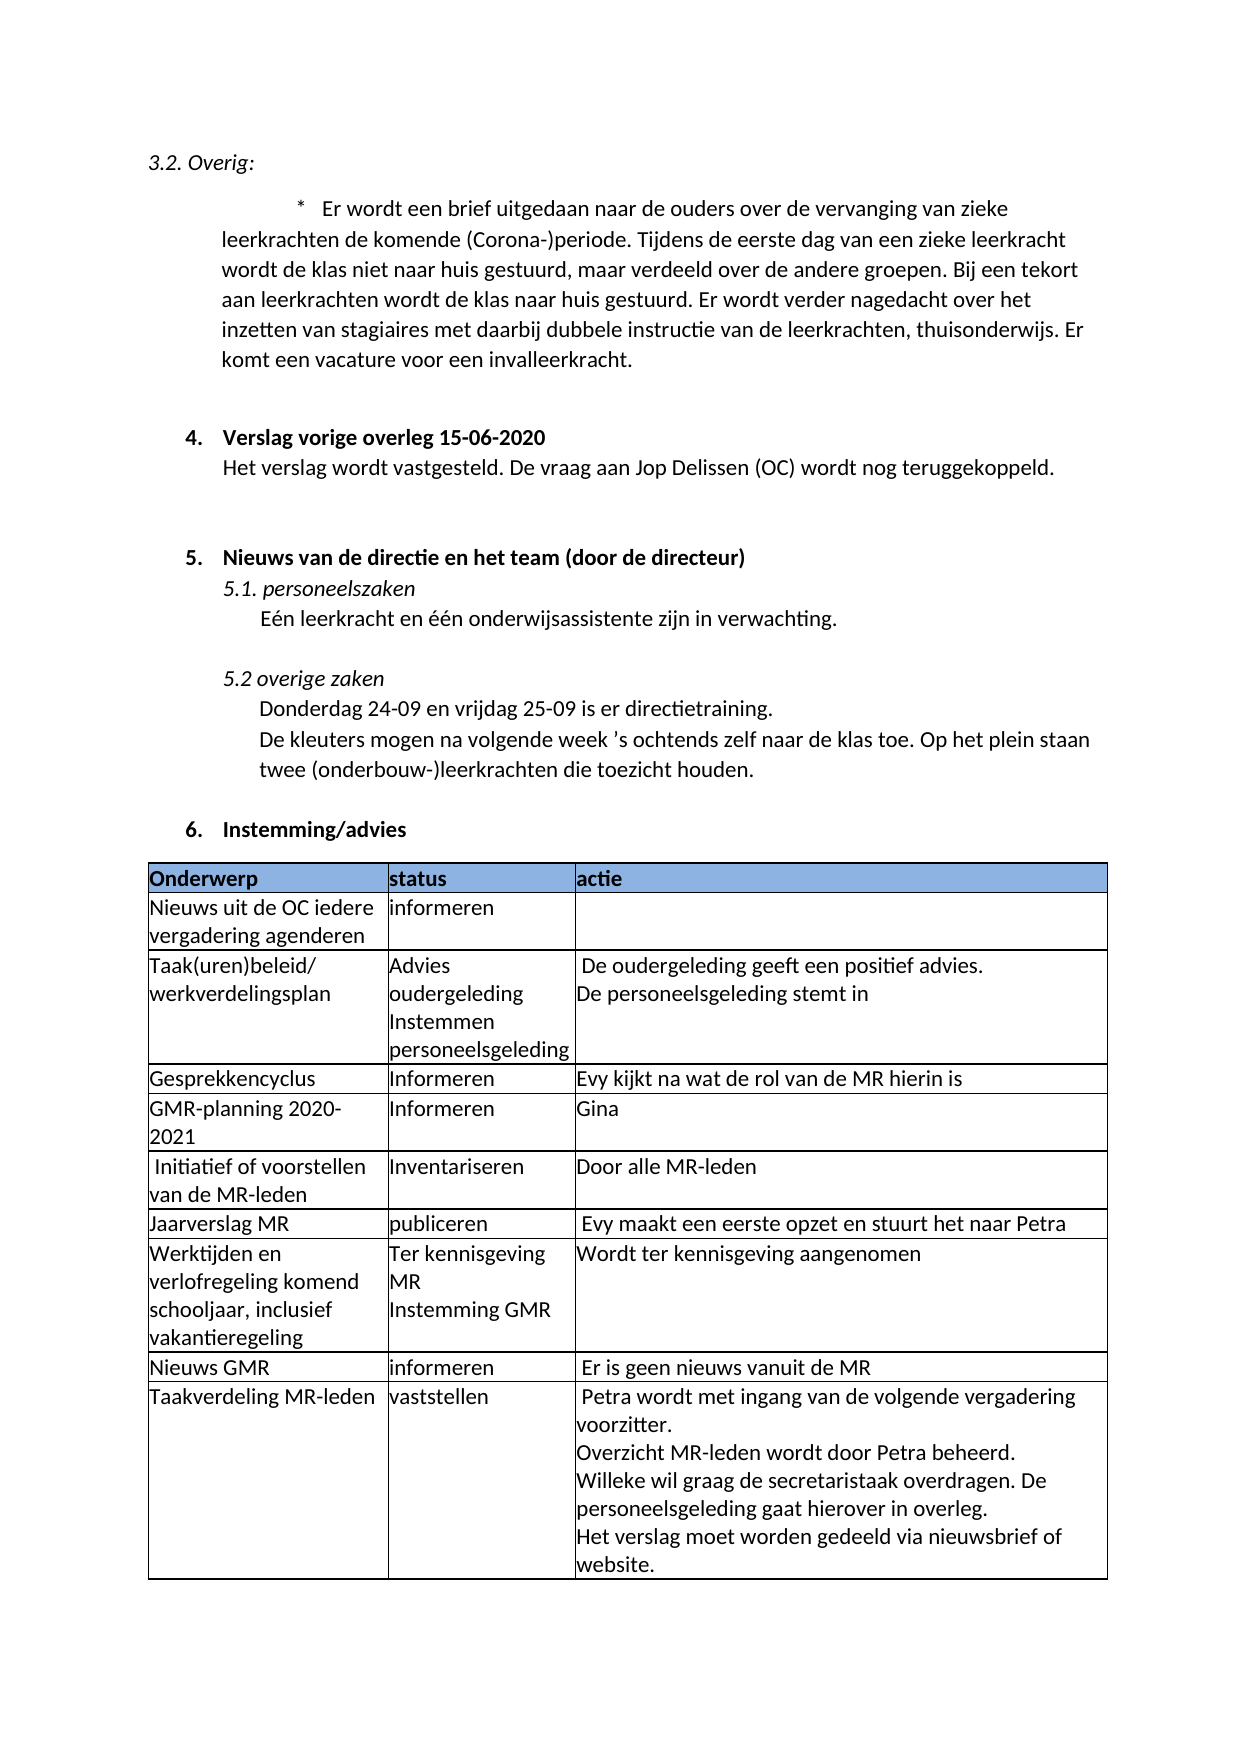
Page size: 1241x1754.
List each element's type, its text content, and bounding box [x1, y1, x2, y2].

table_cell publiceren [389, 1210, 575, 1237]
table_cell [576, 1382, 1107, 1578]
table_cell Gesprekkencyclus [149, 1065, 388, 1093]
list Eén leerkracht en één onderwijsassistente zijn in verwachting. [260, 604, 1093, 632]
list Donderdag 24-09 en vrijdag 25-09 is er directietraining. [259, 694, 1093, 722]
table_cell Taak(uren)beleid/ werkverdelingsplan [149, 951, 388, 1063]
table_cell Er is geen nieuws vanuit de MR [576, 1353, 1107, 1381]
table_cell Inventariseren [389, 1152, 575, 1208]
table_cell [576, 893, 1107, 949]
list Verslag vorige overleg 15-06-2020 [185, 423, 1093, 451]
table_cell GMR-planning 2020-2021 [149, 1094, 388, 1150]
table_cell Nieuws GMR [149, 1353, 388, 1381]
text 3.2. Overig: [148, 148, 1093, 176]
table_cell Advies oudergeleding Instemmen personeelsgeleding [389, 951, 575, 1063]
table_cell Werktijden en verlofregeling komend schooljaar, inclusief vakantieregeling [149, 1239, 388, 1351]
table_cell Informeren [389, 1094, 575, 1150]
list 5.2 overige zaken [223, 664, 1093, 692]
table_cell Nieuws uit de OC iedere vergadering agenderen [149, 893, 388, 949]
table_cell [149, 1382, 388, 1578]
table_cell Jaarverslag MR [149, 1210, 388, 1237]
table_cell informeren [389, 893, 575, 949]
table_cell Gina [576, 1094, 1107, 1150]
table_cell Informeren [389, 1065, 575, 1093]
table_header Onderwerp [149, 864, 388, 892]
table_cell informeren [389, 1353, 575, 1381]
table_header status [389, 864, 575, 892]
table_cell Ter kennisgeving MR Instemming GMR [389, 1239, 575, 1351]
table_cell De oudergeleding geeft een positief advies. De personeelsgeleding stemt in [576, 951, 1107, 1063]
text * Er wordt een brief uitgedaan naar de ouders over de vervanging van zieke leerkrachten de komende (Corona-)periode. Tijdens de eerste dag van een zieke leerkracht wordt de klas niet naar huis gestuurd, maar verdeeld over de andere groepen. Bij een tekort aan leerkrachten wordt de klas naar huis gestuurd. Er wordt verder nagedacht over het inzetten van stagiaires met daarbij dubbele instructie van de leerkrachten, thuisonderwijs. Er komt een vacature voor een invalleerkracht. [221, 194, 1093, 373]
table_cell Evy maakt een eerste opzet en stuurt het naar Petra [576, 1210, 1107, 1237]
table_cell Evy kijkt na wat de rol van de MR hierin is [576, 1065, 1107, 1093]
list Instemming/advies [185, 815, 1093, 843]
list Het verslag wordt vastgesteld. De vraag aan Jop Delissen (OC) wordt nog teruggekoppeld. [223, 453, 1093, 481]
table_cell Door alle MR-leden [576, 1152, 1107, 1208]
list Nieuws van de directie en het team (door de directeur) [185, 543, 1093, 571]
list 5.1. personeelszaken [223, 574, 1093, 602]
table_cell vaststellen [389, 1382, 575, 1578]
table_cell Initiatief of voorstellen van de MR-leden [149, 1152, 388, 1208]
list De kleuters mogen na volgende week ’s ochtends zelf naar de klas toe. Op het plein staan twee (onderbouw-)leerkrachten die toezicht houden. [259, 725, 1093, 783]
table_header actie [576, 864, 1107, 892]
table_cell Wordt ter kennisgeving aangenomen [576, 1239, 1107, 1351]
